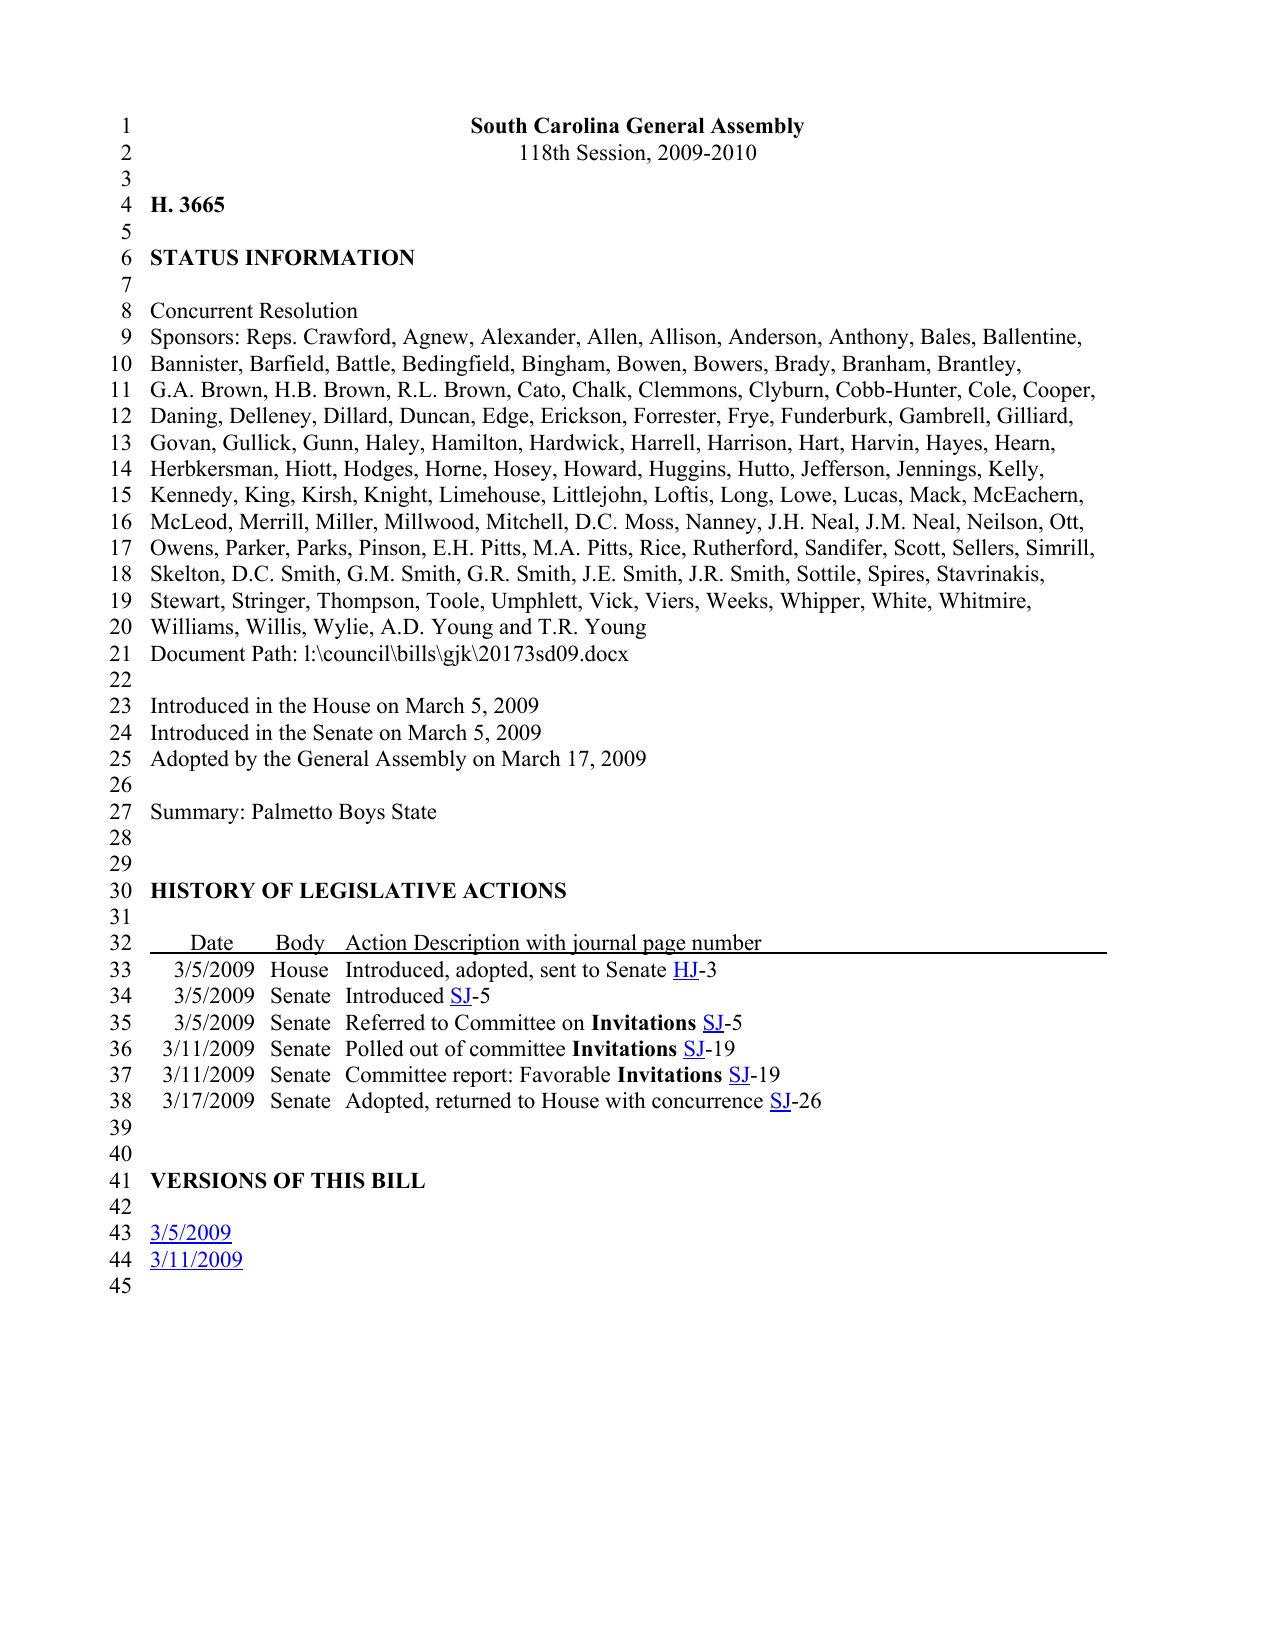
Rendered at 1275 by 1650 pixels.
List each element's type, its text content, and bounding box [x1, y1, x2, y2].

text 118th Session, 2009-2010 [150, 139, 1125, 165]
text 3/5/2009 [150, 1219, 1125, 1246]
text 3/11/2009 Senate Committee report: Favorable Invitations SJ-19 [150, 1061, 1125, 1088]
text 3/17/2009 Senate Adopted, returned to House with concurrence SJ-26 [150, 1088, 1125, 1114]
text 3/5/2009 Senate Referred to Committee on Invitations SJ-5 [150, 1008, 1125, 1035]
text H. 3665 [150, 192, 1125, 218]
text Adopted by the General Assembly on March 17, 2009 [150, 745, 1125, 771]
text 3/11/2009 [150, 1246, 1125, 1272]
text 3/11/2009 Senate Polled out of committee Invitations SJ-19 [150, 1035, 1125, 1061]
text Summary: Palmetto Boys State [150, 798, 1125, 824]
text Sponsors: Reps. Crawford, Agnew, Alexander, Allen, Allison, Anderson, Anthony, Bales, Ballentine, Bannister, Barfield, Battle, Bedingfield, Bingham, Bowen, Bowers, Brady, Branham, Brantley, G.A. Brown, H.B. Brown, R.L. Brown, Cato, Chalk, Clemmons, Clyburn, Cobb-Hunter, Cole, Cooper, Daning, Delleney, Dillard, Duncan, Edge, Erickson, Forrester, Frye, Funderburk, Gambrell, Gilliard, Govan, Gullick, Gunn, Haley, Hamilton, Hardwick, Harrell, Harrison, Hart, Harvin, Hayes, Hearn, Herbkersman, Hiott, Hodges, Horne, Hosey, Howard, Huggins, Hutto, Jefferson, Jennings, Kelly, Kennedy, King, Kirsh, Knight, Limehouse, Littlejohn, Loftis, Long, Lowe, Lucas, Mack, McEachern, McLeod, Merrill, Miller, Millwood, Mitchell, D.C. Moss, Nanney, J.H. Neal, J.M. Neal, Neilson, Ott, Owens, Parker, Parks, Pinson, E.H. Pitts, M.A. Pitts, Rice, Rutherford, Sandifer, Scott, Sellers, Simrill, Skelton, D.C. Smith, G.M. Smith, G.R. Smith, J.E. Smith, J.R. Smith, Sottile, Spires, Stavrinakis, Stewart, Stringer, Thompson, Toole, Umphlett, Vick, Viers, Weeks, Whipper, White, Whitmire, Williams, Willis, Wylie, A.D. Young and T.R. Young [150, 323, 1125, 639]
text Date Body Action Description with journal page number [150, 929, 1125, 956]
text Introduced in the House on March 5, 2009 [150, 692, 1125, 719]
text VERSIONS OF THIS BILL [150, 1167, 1125, 1193]
text 3/5/2009 House Introduced, adopted, sent to Senate HJ-3 [150, 956, 1125, 982]
text HISTORY OF LEGISLATIVE ACTIONS [150, 877, 1125, 903]
text STATUS INFORMATION [150, 244, 1125, 271]
text 3/5/2009 Senate Introduced SJ-5 [150, 982, 1125, 1008]
text Document Path: l:\council\bills\gjk\20173sd09.docx [150, 639, 1125, 666]
text South Carolina General Assembly [150, 112, 1125, 139]
text Concurrent Resolution [150, 297, 1125, 323]
text Introduced in the Senate on March 5, 2009 [150, 719, 1125, 745]
